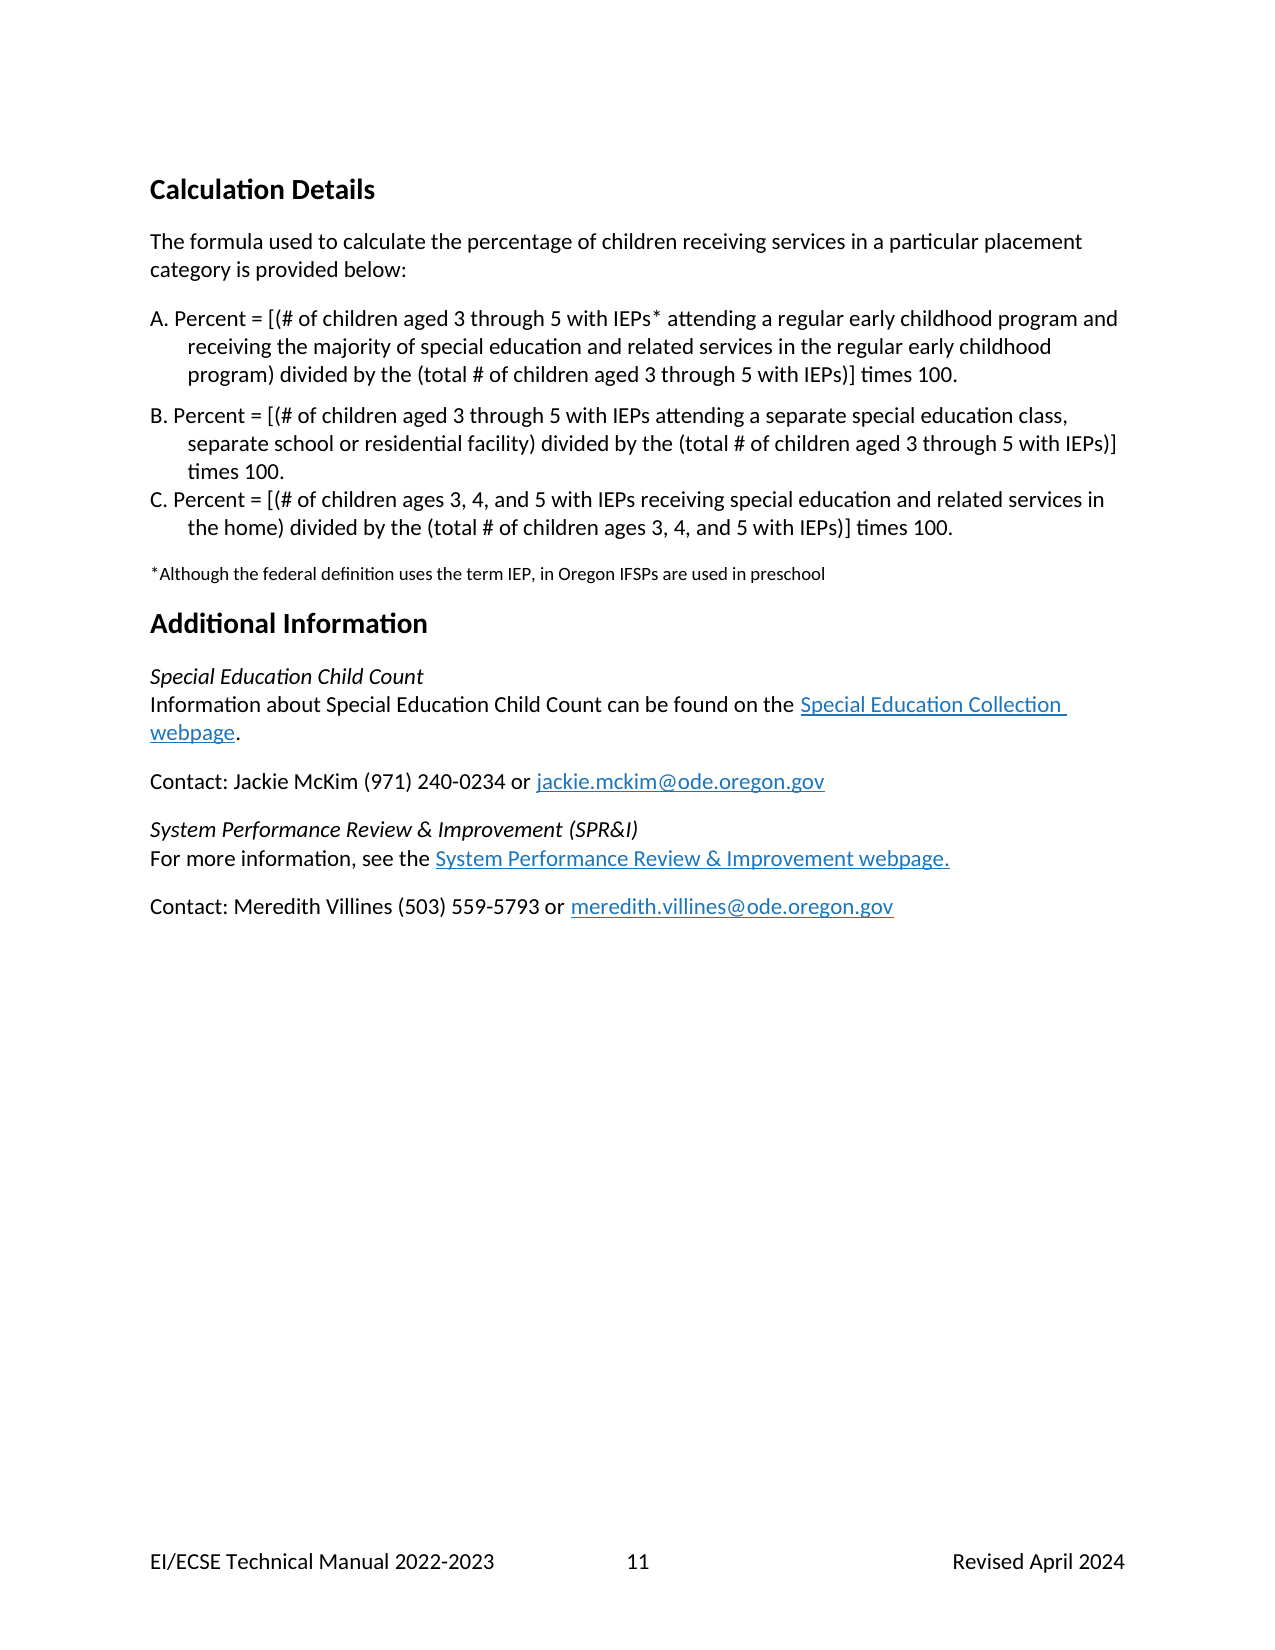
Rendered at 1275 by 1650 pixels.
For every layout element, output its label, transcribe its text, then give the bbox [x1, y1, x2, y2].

subtitle Additional Information [150, 605, 1125, 641]
text Contact: Meredith Villines (503) 559-5793 or meredith.villines@ode.oregon.gov [150, 892, 1125, 921]
text A. Percent = [(# of children aged 3 through 5 with IEPs* attending a regular early childhood program and receiving the majority of special education and related services in the regular early childhood program) divided by the (total # of children aged 3 through 5 with IEPs)] times 100. [150, 304, 1125, 388]
text For more information, see the System Performance Review & Improvement webpage. [150, 844, 1125, 872]
subtitle Special Education Child Count [150, 662, 1125, 690]
text C. Percent = [(# of children ages 3, 4, and 5 with IEPs receiving special education and related services in the home) divided by the (total # of children ages 3, 4, and 5 with IEPs)] times 100. [150, 485, 1125, 541]
text Information about Special Education Child Count can be found on the Special Education Collection webpage. [150, 690, 1125, 746]
subtitle *Although the federal definition uses the term IEP, in Oregon IFSPs are used in preschool [150, 562, 1125, 584]
text The formula used to calculate the percentage of children receiving services in a particular placement category is provided below: [150, 227, 1125, 283]
subtitle Calculation Details [150, 171, 1125, 206]
text B. Percent = [(# of children aged 3 through 5 with IEPs attending a separate special education class, separate school or residential facility) divided by the (total # of children aged 3 through 5 with IEPs)] times 100. [150, 401, 1125, 485]
text Contact: Jackie McKim (971) 240-0234 or jackie.mckim@ode.oregon.gov [150, 767, 1125, 795]
subtitle System Performance Review & Improvement (&I) [150, 816, 1125, 844]
